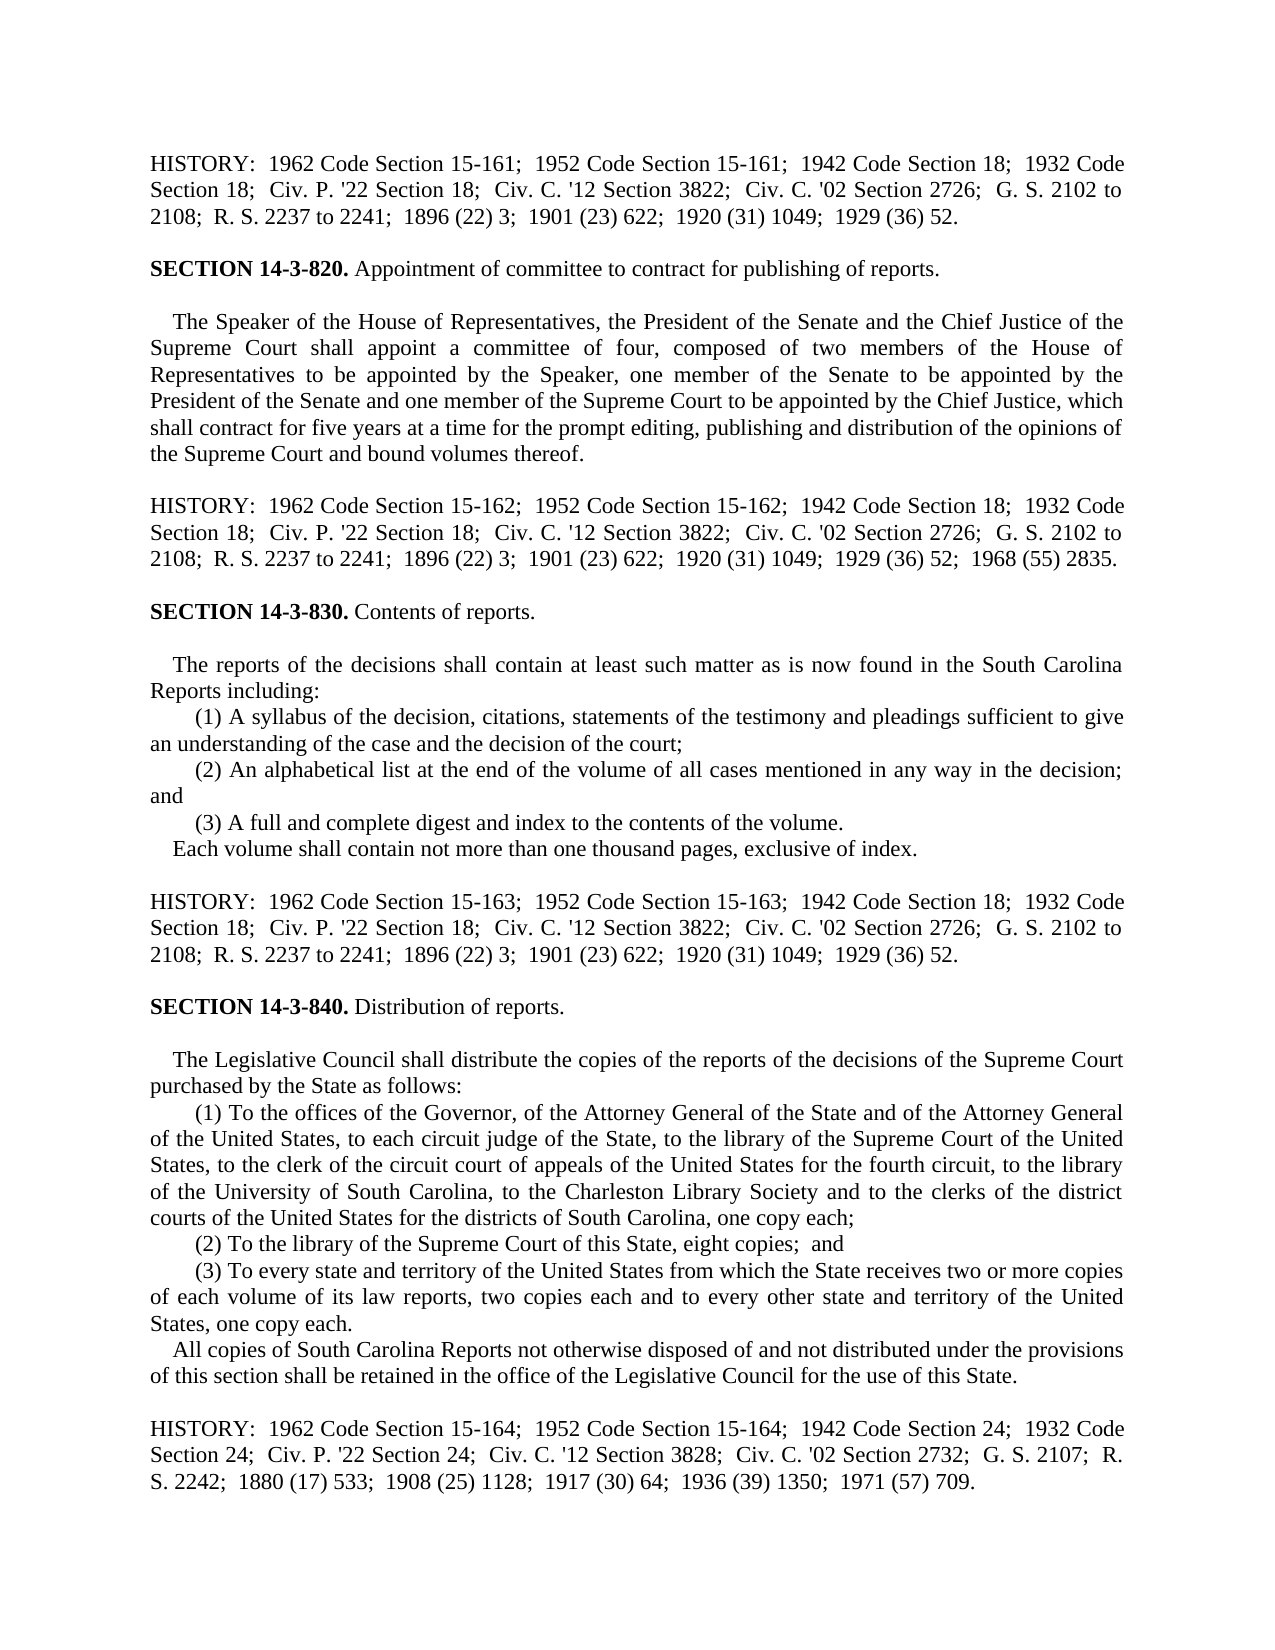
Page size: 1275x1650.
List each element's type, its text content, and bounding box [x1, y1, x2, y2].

text SECTION 14-3-840. Distribution of reports. [150, 993, 1125, 1020]
text SECTION 14-3-830. Contents of reports. [150, 598, 1125, 624]
text (2) To the library of the Supreme Court of this State, eight copies; and [150, 1231, 1125, 1257]
text (1) To the offices of the Governor, of the Attorney General of the State and of the Attorney General of the United States, to each circuit judge of the State, to the library of the Supreme Court of the United States, to the clerk of the circuit court of appeals of the United States for the fourth circuit, to the library of the University of South Carolina, to the Charleston Library Society and to the clerks of the district courts of the United States for the districts of South Carolina, one copy each; [150, 1099, 1125, 1231]
text The Speaker of the House of Representatives, the President of the Senate and the Chief Justice of the Supreme Court shall appoint a committee of four, composed of two members of the House of Representatives to be appointed by the Speaker, one member of the Senate to be appointed by the President of the Senate and one member of the Supreme Court to be appointed by the Chief Justice, which shall contract for five years at a time for the prompt editing, publishing and distribution of the opinions of the Supreme Court and bound volumes thereof. [150, 308, 1125, 466]
text HISTORY: 1962 Code Section 15-161; 1952 Code Section 15-161; 1942 Code Section 18; 1932 Code Section 18; Civ. P. '22 Section 18; Civ. C. '12 Section 3822; Civ. C. '02 Section 2726; G. S. 2102 to 2108; R. S. 2237 to 2241; 1896 (22) 3; 1901 (23) 622; 1920 (31) 1049; 1929 (36) 52. [150, 150, 1125, 229]
text HISTORY: 1962 Code Section 15-163; 1952 Code Section 15-163; 1942 Code Section 18; 1932 Code Section 18; Civ. P. '22 Section 18; Civ. C. '12 Section 3822; Civ. C. '02 Section 2726; G. S. 2102 to 2108; R. S. 2237 to 2241; 1896 (22) 3; 1901 (23) 622; 1920 (31) 1049; 1929 (36) 52. [150, 888, 1125, 967]
text (2) An alphabetical list at the end of the volume of all cases mentioned in any way in the decision; and [150, 756, 1125, 809]
text (3) To every state and territory of the United States from which the State receives two or more copies of each volume of its law reports, two copies each and to every other state and territory of the United States, one copy each. [150, 1257, 1125, 1336]
text HISTORY: 1962 Code Section 15-164; 1952 Code Section 15-164; 1942 Code Section 24; 1932 Code Section 24; Civ. P. '22 Section 24; Civ. C. '12 Section 3828; Civ. C. '02 Section 2732; G. S. 2107; R. S. 2242; 1880 (17) 533; 1908 (25) 1128; 1917 (30) 64; 1936 (39) 1350; 1971 (57) 709. [150, 1415, 1125, 1494]
text The reports of the decisions shall contain at least such matter as is now found in the South Carolina Reports including: [150, 651, 1125, 703]
text (3) A full and complete digest and index to the contents of the volume. [150, 809, 1125, 835]
text SECTION 14-3-820. Appointment of committee to contract for publishing of reports. [150, 255, 1125, 282]
text Each volume shall contain not more than one thousand pages, exclusive of index. [150, 835, 1125, 862]
text HISTORY: 1962 Code Section 15-162; 1952 Code Section 15-162; 1942 Code Section 18; 1932 Code Section 18; Civ. P. '22 Section 18; Civ. C. '12 Section 3822; Civ. C. '02 Section 2726; G. S. 2102 to 2108; R. S. 2237 to 2241; 1896 (22) 3; 1901 (23) 622; 1920 (31) 1049; 1929 (36) 52; 1968 (55) 2835. [150, 493, 1125, 572]
text The Legislative Council shall distribute the copies of the reports of the decisions of the Supreme Court purchased by the State as follows: [150, 1046, 1125, 1099]
text All copies of South Carolina Reports not otherwise disposed of and not distributed under the provisions of this section shall be retained in the office of the Legislative Council for the use of this State. [150, 1336, 1125, 1389]
text (1) A syllabus of the decision, citations, statements of the testimony and pleadings sufficient to give an understanding of the case and the decision of the court; [150, 703, 1125, 756]
